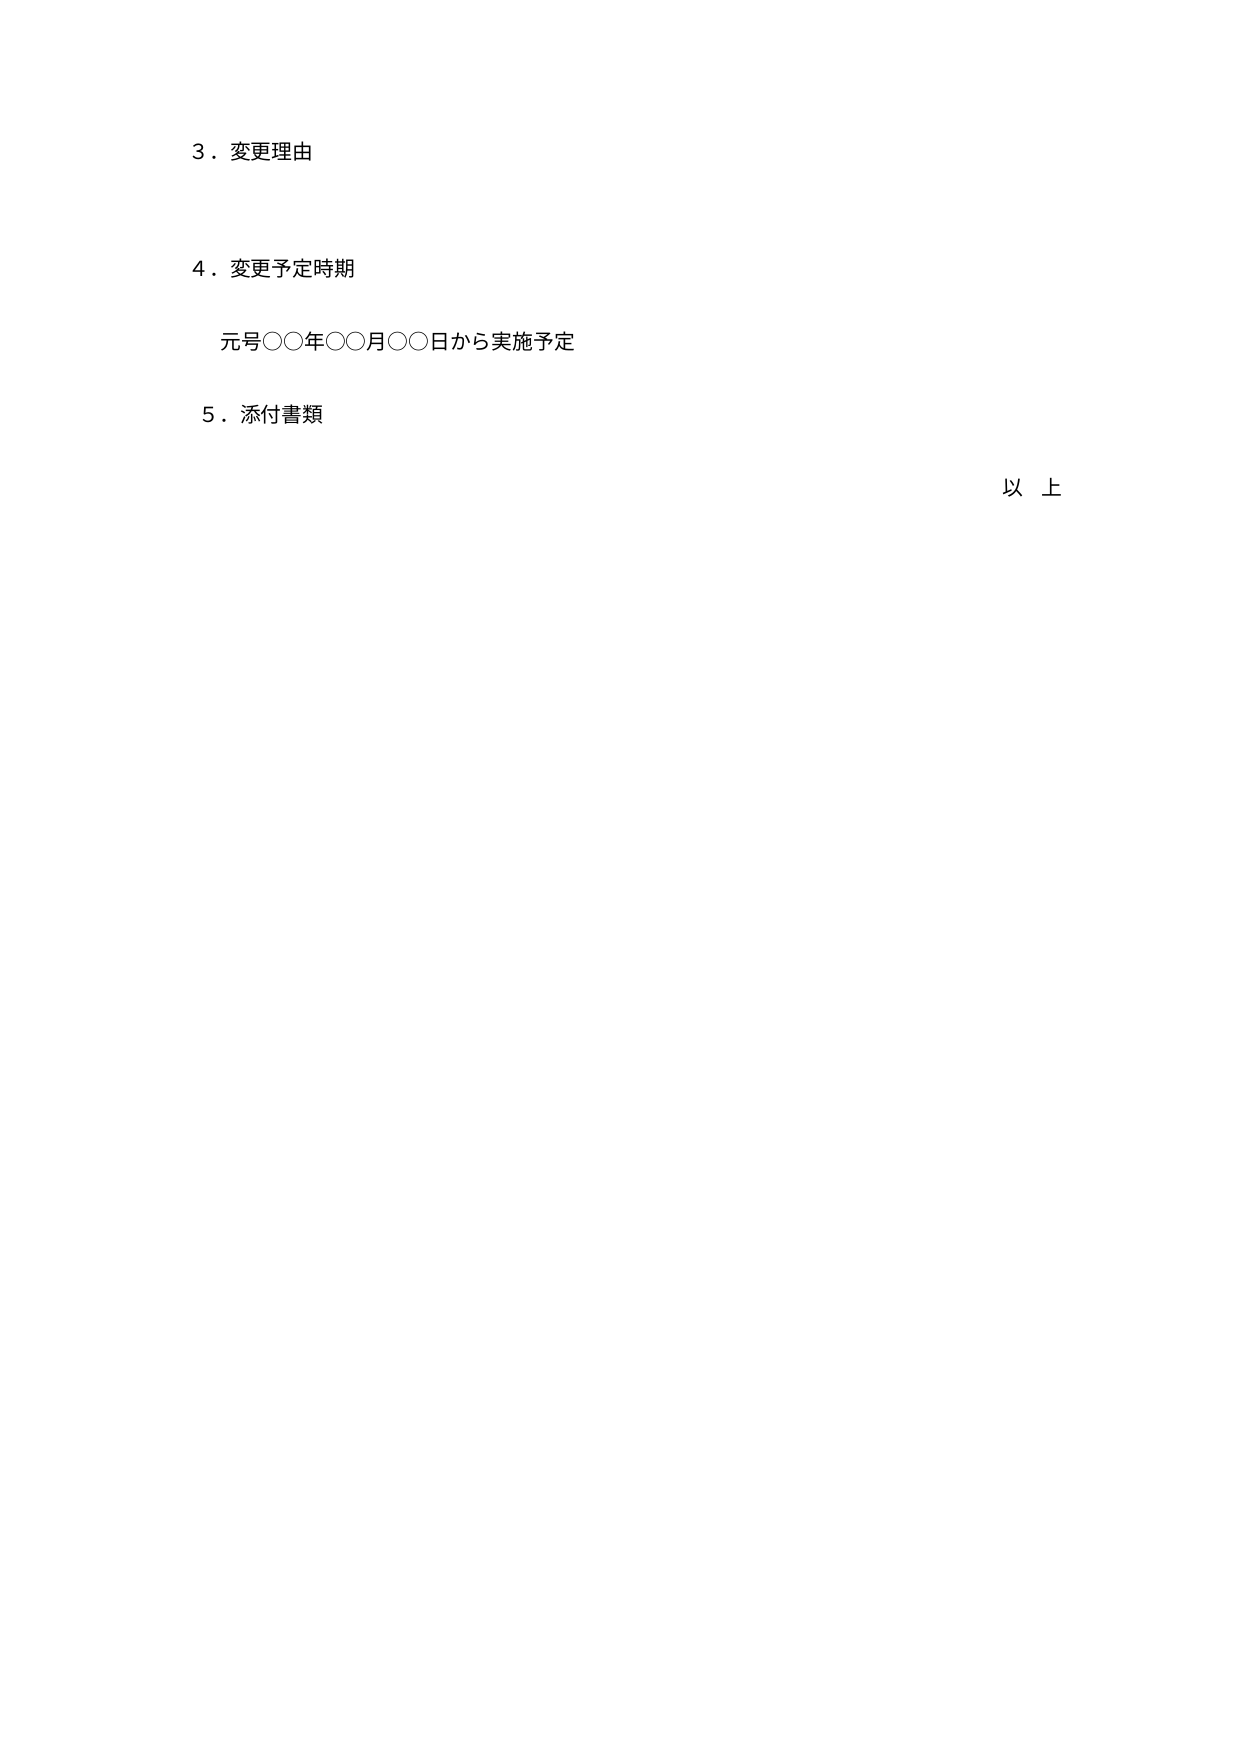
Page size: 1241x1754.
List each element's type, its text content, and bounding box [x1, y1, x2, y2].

text ３．変更理由 [177, 122, 1062, 180]
text ４．変更予定時期 [177, 238, 1062, 296]
text 元号○○年○○月○○日から実施予定 [177, 311, 1062, 369]
text ５．添付書類 [177, 384, 1062, 443]
text 以 上 [177, 458, 1062, 516]
